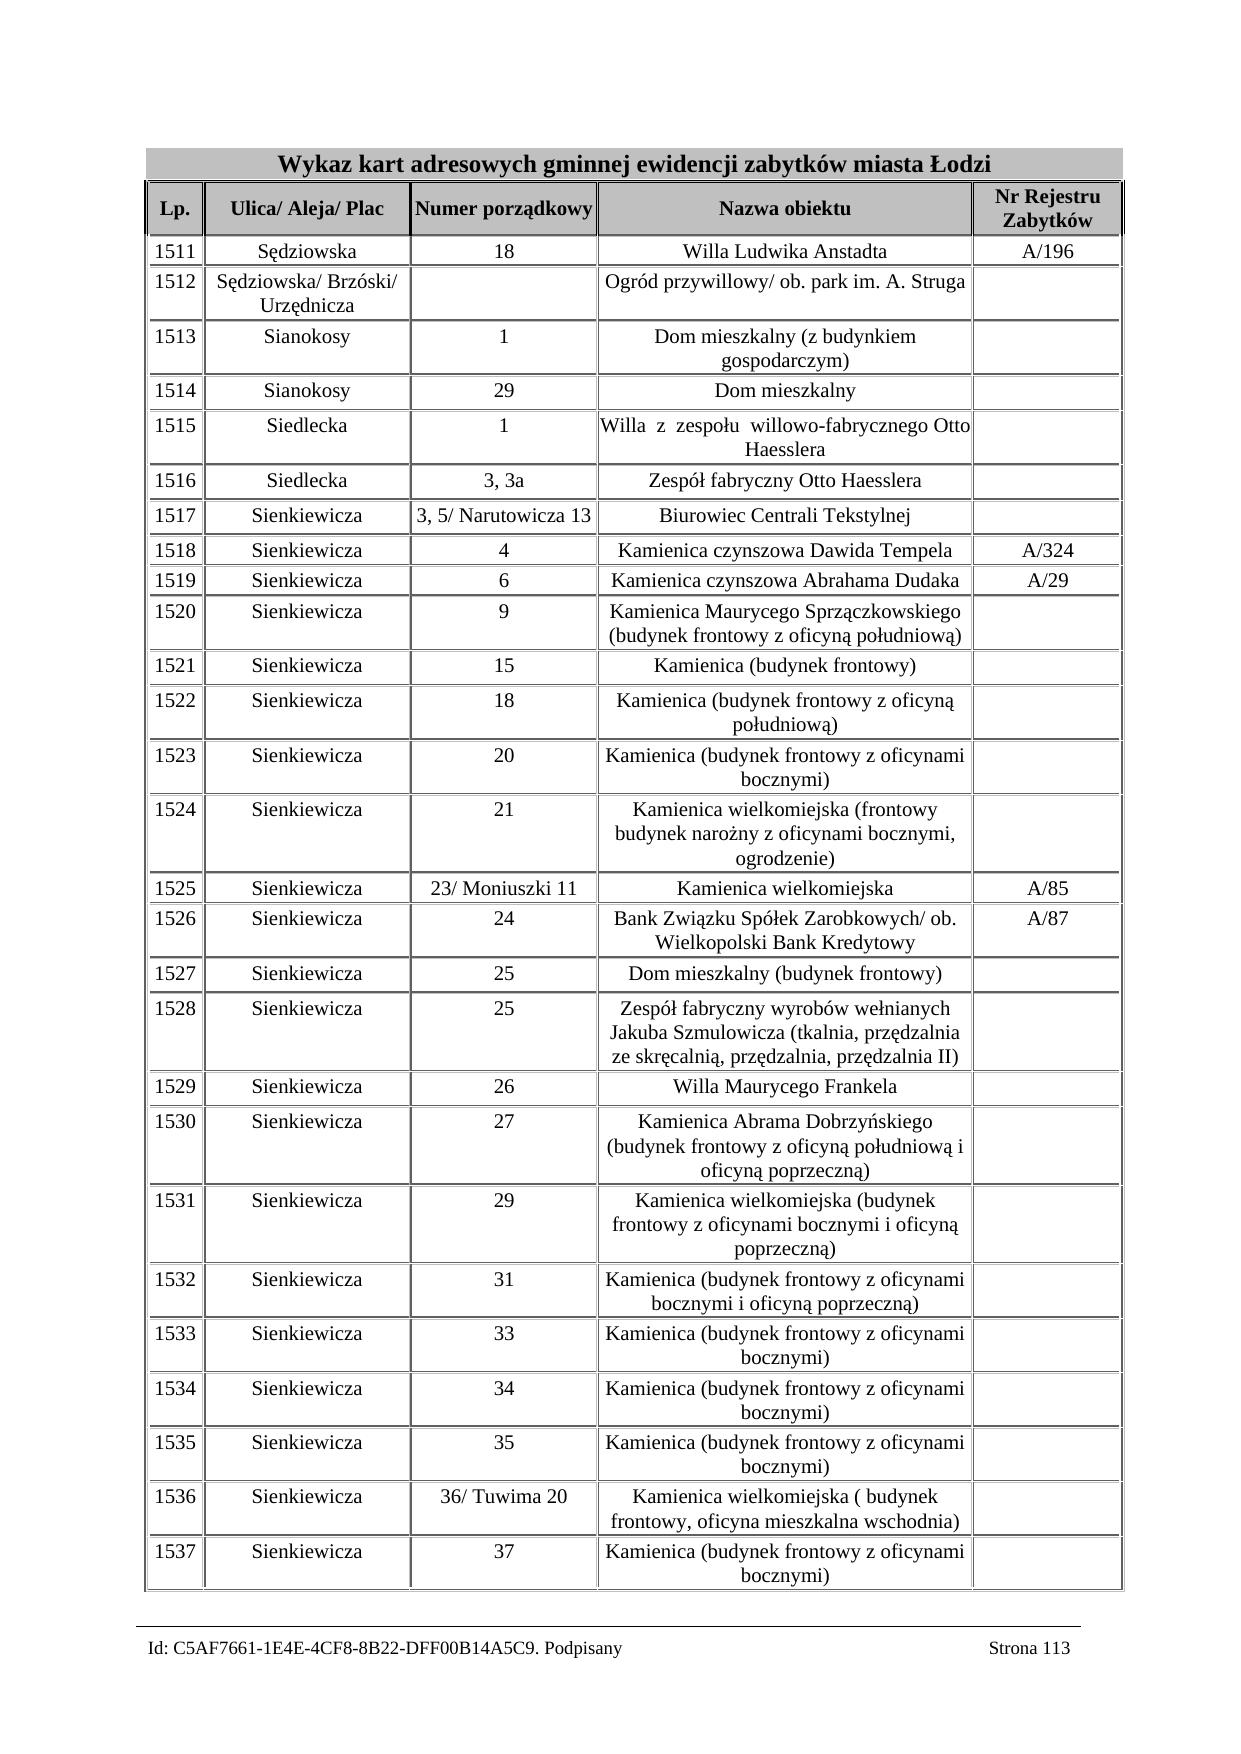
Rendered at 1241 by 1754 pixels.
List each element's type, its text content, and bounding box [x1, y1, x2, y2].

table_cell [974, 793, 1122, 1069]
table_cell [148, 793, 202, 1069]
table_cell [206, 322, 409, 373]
table_cell Nazwa obiektu [599, 183, 971, 234]
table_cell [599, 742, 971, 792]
table_cell Numer porządkowy [412, 183, 596, 234]
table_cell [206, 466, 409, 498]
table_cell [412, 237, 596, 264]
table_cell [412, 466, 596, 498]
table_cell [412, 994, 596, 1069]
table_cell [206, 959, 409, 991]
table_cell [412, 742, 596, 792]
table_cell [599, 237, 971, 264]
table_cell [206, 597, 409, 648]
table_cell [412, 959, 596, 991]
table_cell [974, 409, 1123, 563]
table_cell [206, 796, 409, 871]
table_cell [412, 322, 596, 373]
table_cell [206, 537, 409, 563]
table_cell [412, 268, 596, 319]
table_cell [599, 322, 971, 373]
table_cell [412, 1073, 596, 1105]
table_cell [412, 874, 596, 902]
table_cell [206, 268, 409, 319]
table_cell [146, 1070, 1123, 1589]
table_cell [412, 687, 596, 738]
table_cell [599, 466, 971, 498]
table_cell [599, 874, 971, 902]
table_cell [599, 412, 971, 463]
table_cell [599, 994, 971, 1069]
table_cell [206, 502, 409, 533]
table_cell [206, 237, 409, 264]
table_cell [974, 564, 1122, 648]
table_cell Nr Rejestru Zabytków [974, 180, 1123, 234]
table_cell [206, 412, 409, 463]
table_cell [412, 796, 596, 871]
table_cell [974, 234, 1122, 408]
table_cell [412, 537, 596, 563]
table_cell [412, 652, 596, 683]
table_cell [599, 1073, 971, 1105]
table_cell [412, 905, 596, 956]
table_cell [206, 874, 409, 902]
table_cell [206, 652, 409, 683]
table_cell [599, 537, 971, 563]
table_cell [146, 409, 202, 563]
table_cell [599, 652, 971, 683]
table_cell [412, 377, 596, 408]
table_cell Ulica/ Aleja/ Plac [206, 183, 409, 234]
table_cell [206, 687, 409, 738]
table_cell Lp. [148, 181, 202, 234]
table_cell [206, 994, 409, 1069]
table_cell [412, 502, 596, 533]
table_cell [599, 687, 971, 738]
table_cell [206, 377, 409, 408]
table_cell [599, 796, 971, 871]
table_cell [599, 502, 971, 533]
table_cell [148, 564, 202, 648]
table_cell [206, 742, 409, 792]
table_header Wykaz kart adresowych gminnej ewidencji zabytków miasta Łodzi [146, 148, 1123, 179]
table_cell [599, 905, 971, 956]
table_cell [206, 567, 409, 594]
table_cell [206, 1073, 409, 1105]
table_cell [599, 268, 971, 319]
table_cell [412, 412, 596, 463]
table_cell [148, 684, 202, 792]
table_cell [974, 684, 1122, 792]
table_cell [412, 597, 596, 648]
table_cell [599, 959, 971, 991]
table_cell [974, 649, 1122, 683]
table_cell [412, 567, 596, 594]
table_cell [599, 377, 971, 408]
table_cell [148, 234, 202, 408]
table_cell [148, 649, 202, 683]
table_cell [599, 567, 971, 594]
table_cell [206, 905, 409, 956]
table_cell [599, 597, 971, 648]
